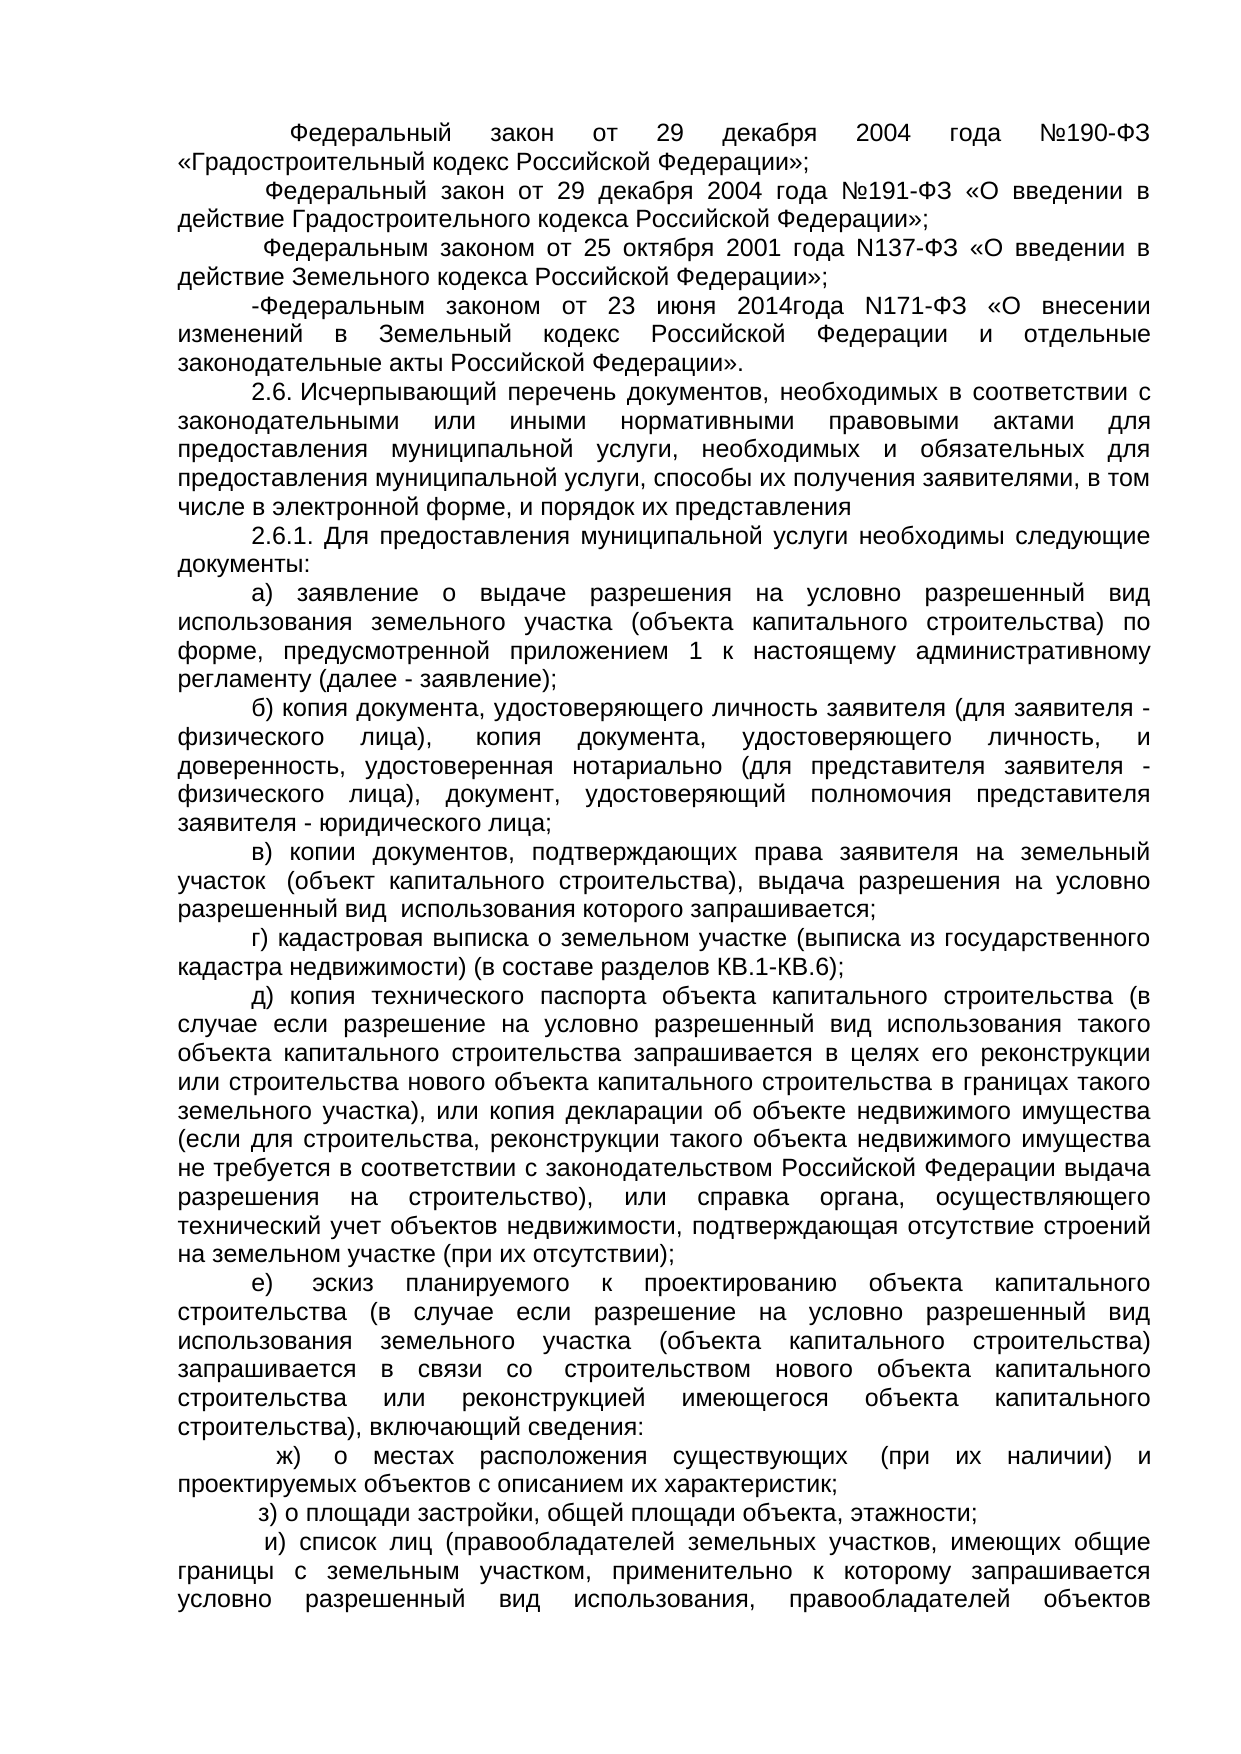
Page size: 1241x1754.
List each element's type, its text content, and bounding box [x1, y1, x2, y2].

text Федеральный закон от 29 декабря 2004 года №191-ФЗ «О введении в действие Градостроительного кодекса Российской Федерации»; [177, 176, 1152, 233]
text ж) о местах расположения существующих (при их наличии) и проектируемых объектов с описанием их характеристик; [177, 1441, 1152, 1498]
text г) кадастровая выписка о земельном участке (выписка из государственного кадастра недвижимости) (в составе разделов КВ.1-КВ.6); [177, 923, 1152, 981]
text д) копия технического паспорта объекта капитального строительства (в случае если разрешение на условно разрешенный вид использования такого объекта капитального строительства запрашивается в целях его реконструкции или строительства нового объекта капитального строительства в границах такого земельного участка), или копия декларации об объекте недвижимого имущества (если для строительства, реконструкции такого объекта недвижимого имущества не требуется в соответствии с законодательством Российской Федерации выдача разрешения на строительство), или справка органа, осуществляющего технический учет объектов недвижимости, подтверждающая отсутствие строений на земельном участке (при их отсутствии); [177, 981, 1152, 1268]
text е) эскиз планируемого к проектированию объекта капитального строительства (в случае если разрешение на условно разрешенный вид использования земельного участка (объекта капитального строительства) запрашивается в связи со строительством нового объекта капитального строительства или реконструкцией имеющегося объекта капитального строительства), включающий сведения: [177, 1268, 1152, 1441]
text з) о площади застройки, общей площади объекта, этажности; [177, 1498, 1152, 1527]
text Федеральным законом от 25 октября 2001 года N137-ФЗ «О введении в действие Земельного кодекса Российской Федерации»; [177, 233, 1152, 291]
text Федеральный закон от 29 декабря 2004 года №190-ФЗ «Градостроительный кодекс Российской Федерации»; [177, 118, 1152, 176]
text 2.6. Исчерпывающий перечень документов, необходимых в соответствии с законодательными или иными нормативными правовыми актами для предоставления муниципальной услуги, необходимых и обязательных для предоставления муниципальной услуги, способы их получения заявителями, в том числе в электронной форме, и порядок их представления [177, 377, 1152, 521]
text б) копия документа, удостоверяющего личность заявителя (для заявителя - физического лица), копия документа, удостоверяющего личность, и доверенность, удостоверенная нотариально (для представителя заявителя - физического лица), документ, удостоверяющий полномочия представителя заявителя - юридического лица; [177, 693, 1152, 837]
text в) копии документов, подтверждающих права заявителя на земельный участок (объект капитального строительства), выдача разрешения на условно разрешенный вид использования которого запрашивается; [177, 837, 1152, 923]
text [177, 1527, 1152, 1613]
text а) заявление о выдаче разрешения на условно разрешенный вид использования земельного участка (объекта капитального строительства) по форме, предусмотренной приложением 1 к настоящему административному регламенту (далее - заявление); [177, 578, 1152, 693]
text 2.6.1. Для предоставления муниципальной услуги необходимы следующие документы: [177, 521, 1152, 578]
text -Федеральным законом от 23 июня 2014года N171-ФЗ «О внесении изменений в Земельный кодекс Российской Федерации и отдельные законодательные акты Российской Федерации». [177, 291, 1152, 377]
